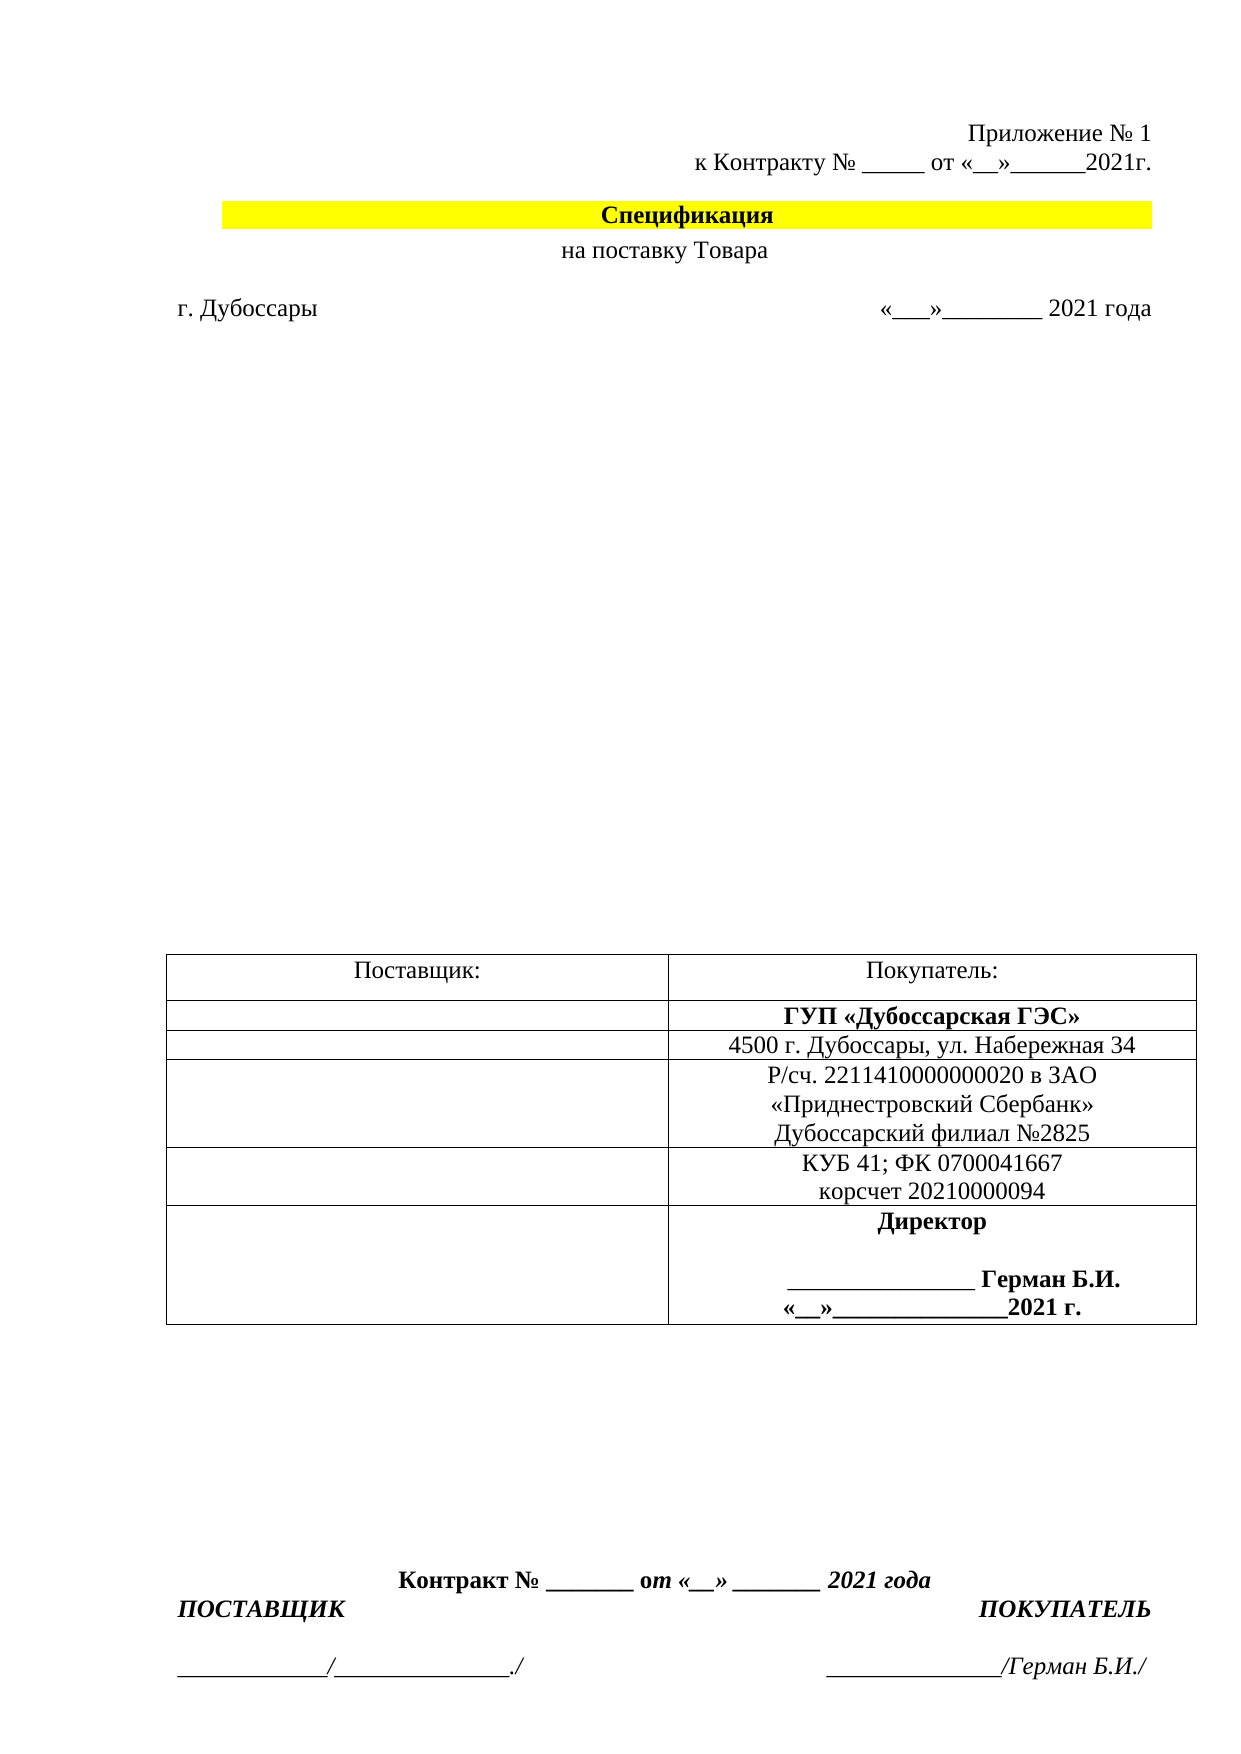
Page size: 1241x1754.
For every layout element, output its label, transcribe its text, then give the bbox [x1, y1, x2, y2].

text г. Дубоссары «___»________ 2021 года [177, 293, 1152, 322]
table_cell Р/сч. 2211410000000020 в ЗАО «Приднестровский Сбербанк» Дубоссарский филиал №2825 [669, 1060, 1196, 1147]
table_cell . Дубоссары, ул. Набережная 34 [669, 1031, 1196, 1059]
table_header Покупатель: [669, 955, 1196, 1000]
text на поставку Товара [177, 236, 1152, 264]
table_cell [167, 1060, 668, 1147]
text Приложение № 1 [177, 118, 1152, 147]
table_header Поставщик: [167, 955, 668, 1000]
table_cell [167, 1148, 668, 1205]
table_cell ГУП «Дубоссарская ГЭС» [669, 1001, 1196, 1029]
table_cell [167, 1031, 668, 1059]
table_cell Директор _______________ Герман Б.И. «__»______________2021 г. [669, 1206, 1196, 1324]
table_cell [167, 1001, 668, 1029]
subtitle Спецификация [222, 201, 1152, 229]
text к Контракту № _____ от «__»______2021г. [177, 147, 1152, 176]
table_cell КУБ 41; ФК 0700041667 корсчет 20210000094 [669, 1148, 1196, 1205]
table_cell [167, 1206, 668, 1324]
